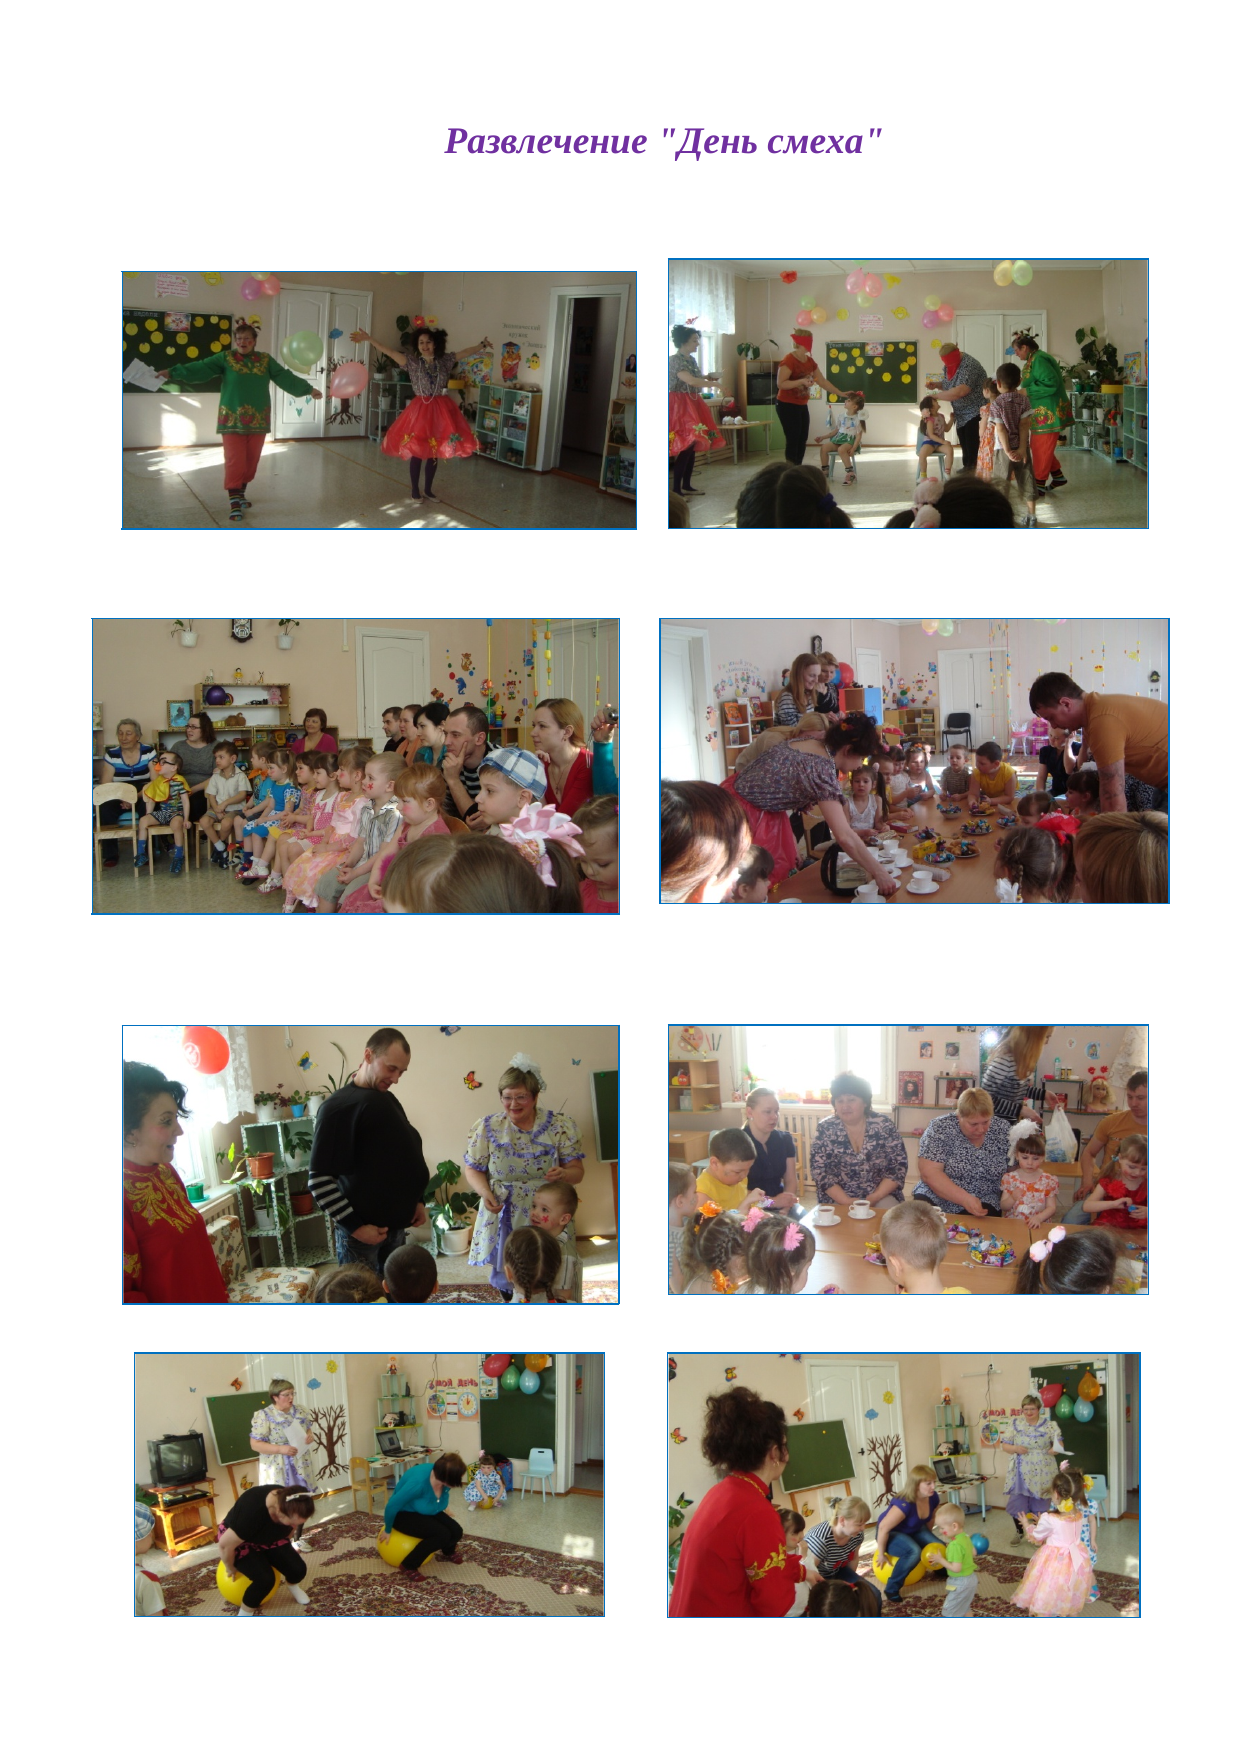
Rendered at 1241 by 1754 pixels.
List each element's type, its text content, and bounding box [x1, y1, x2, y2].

picture [123, 1026, 618, 1303]
picture [135, 1354, 604, 1616]
picture [93, 619, 619, 913]
text Развлечение "День смеха" [177, 118, 1152, 161]
picture [669, 1026, 1148, 1294]
picture [669, 260, 1148, 528]
picture [668, 1354, 1139, 1617]
picture [661, 619, 1168, 903]
picture [123, 272, 636, 528]
